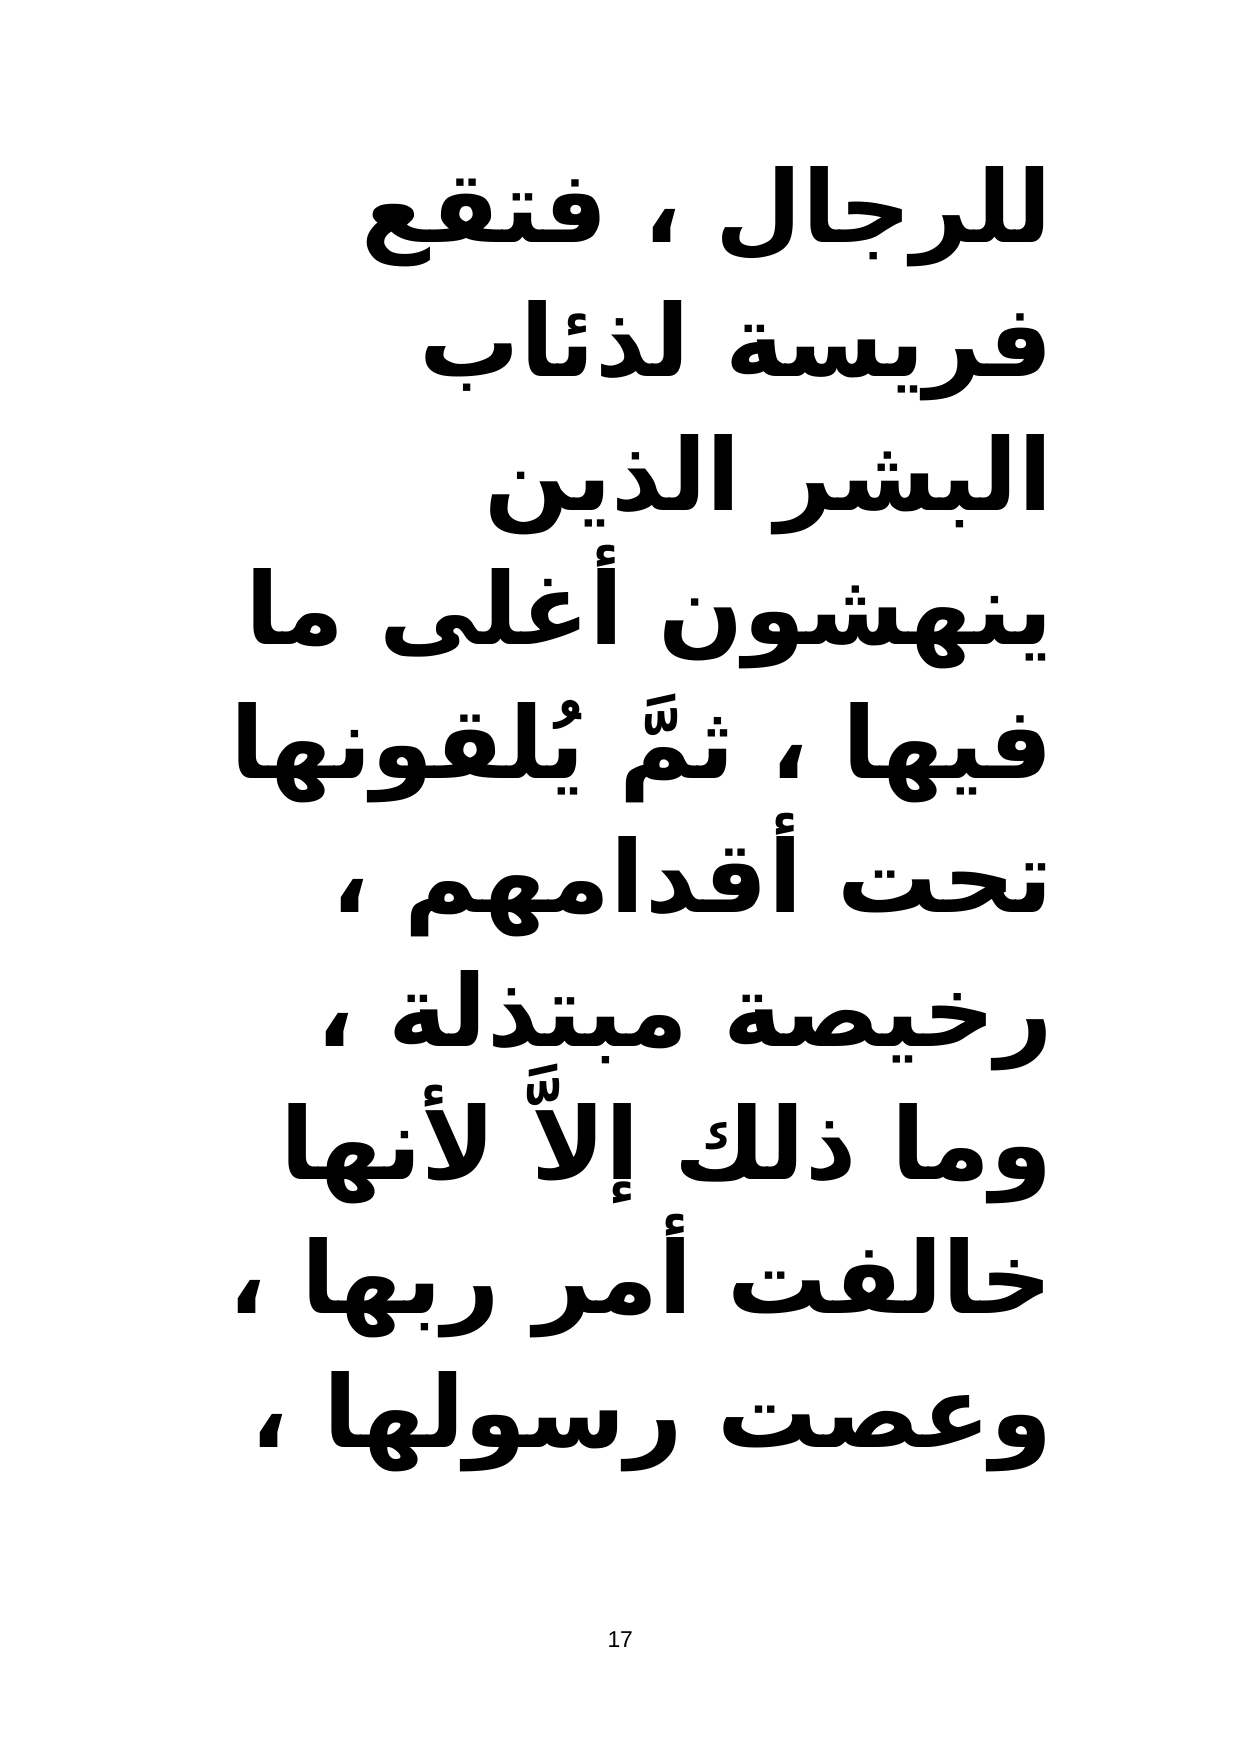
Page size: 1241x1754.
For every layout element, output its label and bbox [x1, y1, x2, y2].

text [187, 150, 1053, 1471]
